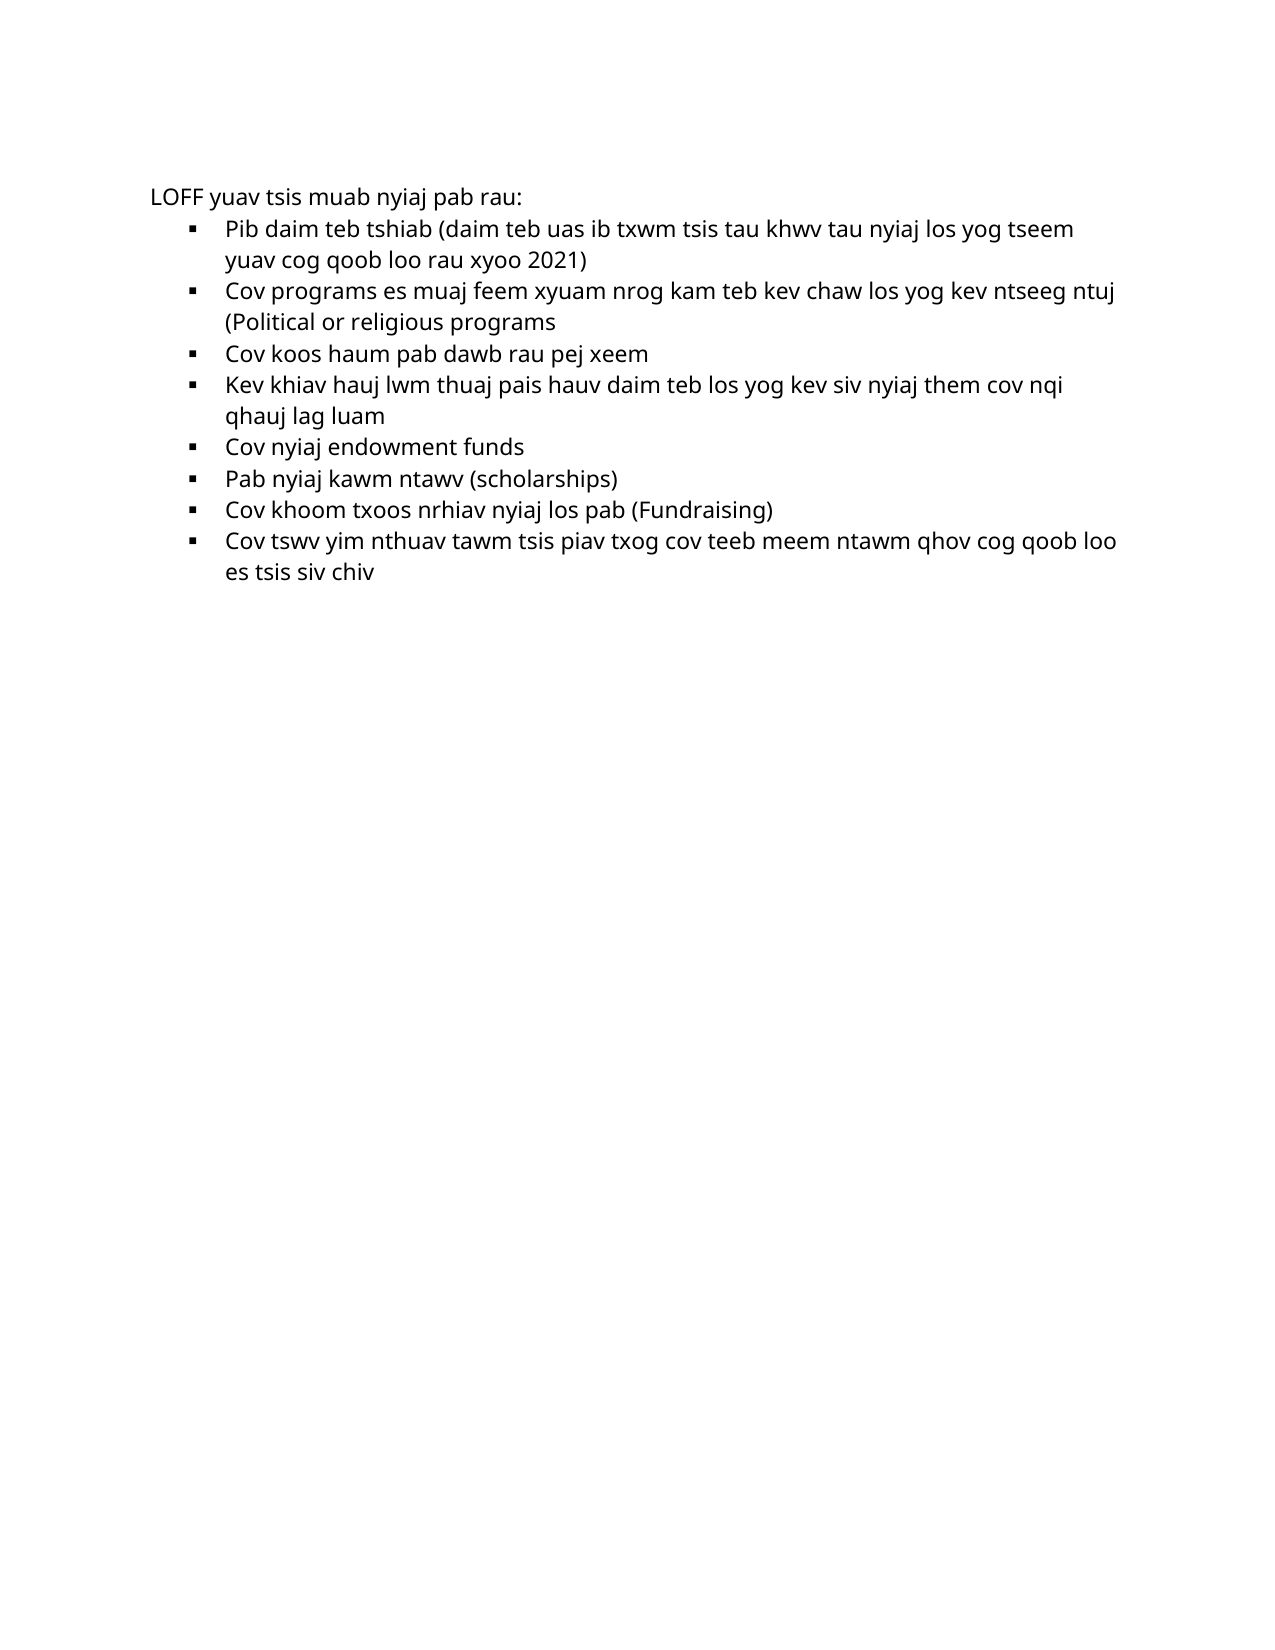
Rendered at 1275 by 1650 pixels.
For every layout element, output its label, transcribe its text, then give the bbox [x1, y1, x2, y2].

text LOFF yuav tsis muab nyiaj pab rau: [150, 181, 1125, 212]
list Cov tswv yim nthuav tawm tsis piav txog cov teeb meem ntawm qhov cog qoob loo es tsis siv chiv [187, 525, 1125, 587]
list Kev khiav hauj lwm thuaj pais hauv daim teb los yog kev siv nyiaj them cov nqi qhauj lag luam [187, 369, 1125, 431]
list Cov nyiaj endowment funds [187, 431, 1125, 462]
list Pib daim teb tshiab (daim teb uas ib txwm tsis tau khwv tau nyiaj los yog tseem yuav cog qoob loo rau xyoo 2021) [187, 212, 1125, 275]
list Cov khoom txoos nrhiav nyiaj los pab (Fundraising) [187, 494, 1125, 525]
list Pab nyiaj kawm ntawv (scholarships) [187, 462, 1125, 494]
list Cov koos haum pab dawb rau pej xeem [187, 337, 1125, 369]
list Cov programs es muaj feem xyuam nrog kam teb kev chaw los yog kev ntseeg ntuj (Political or religious programs [187, 275, 1125, 337]
